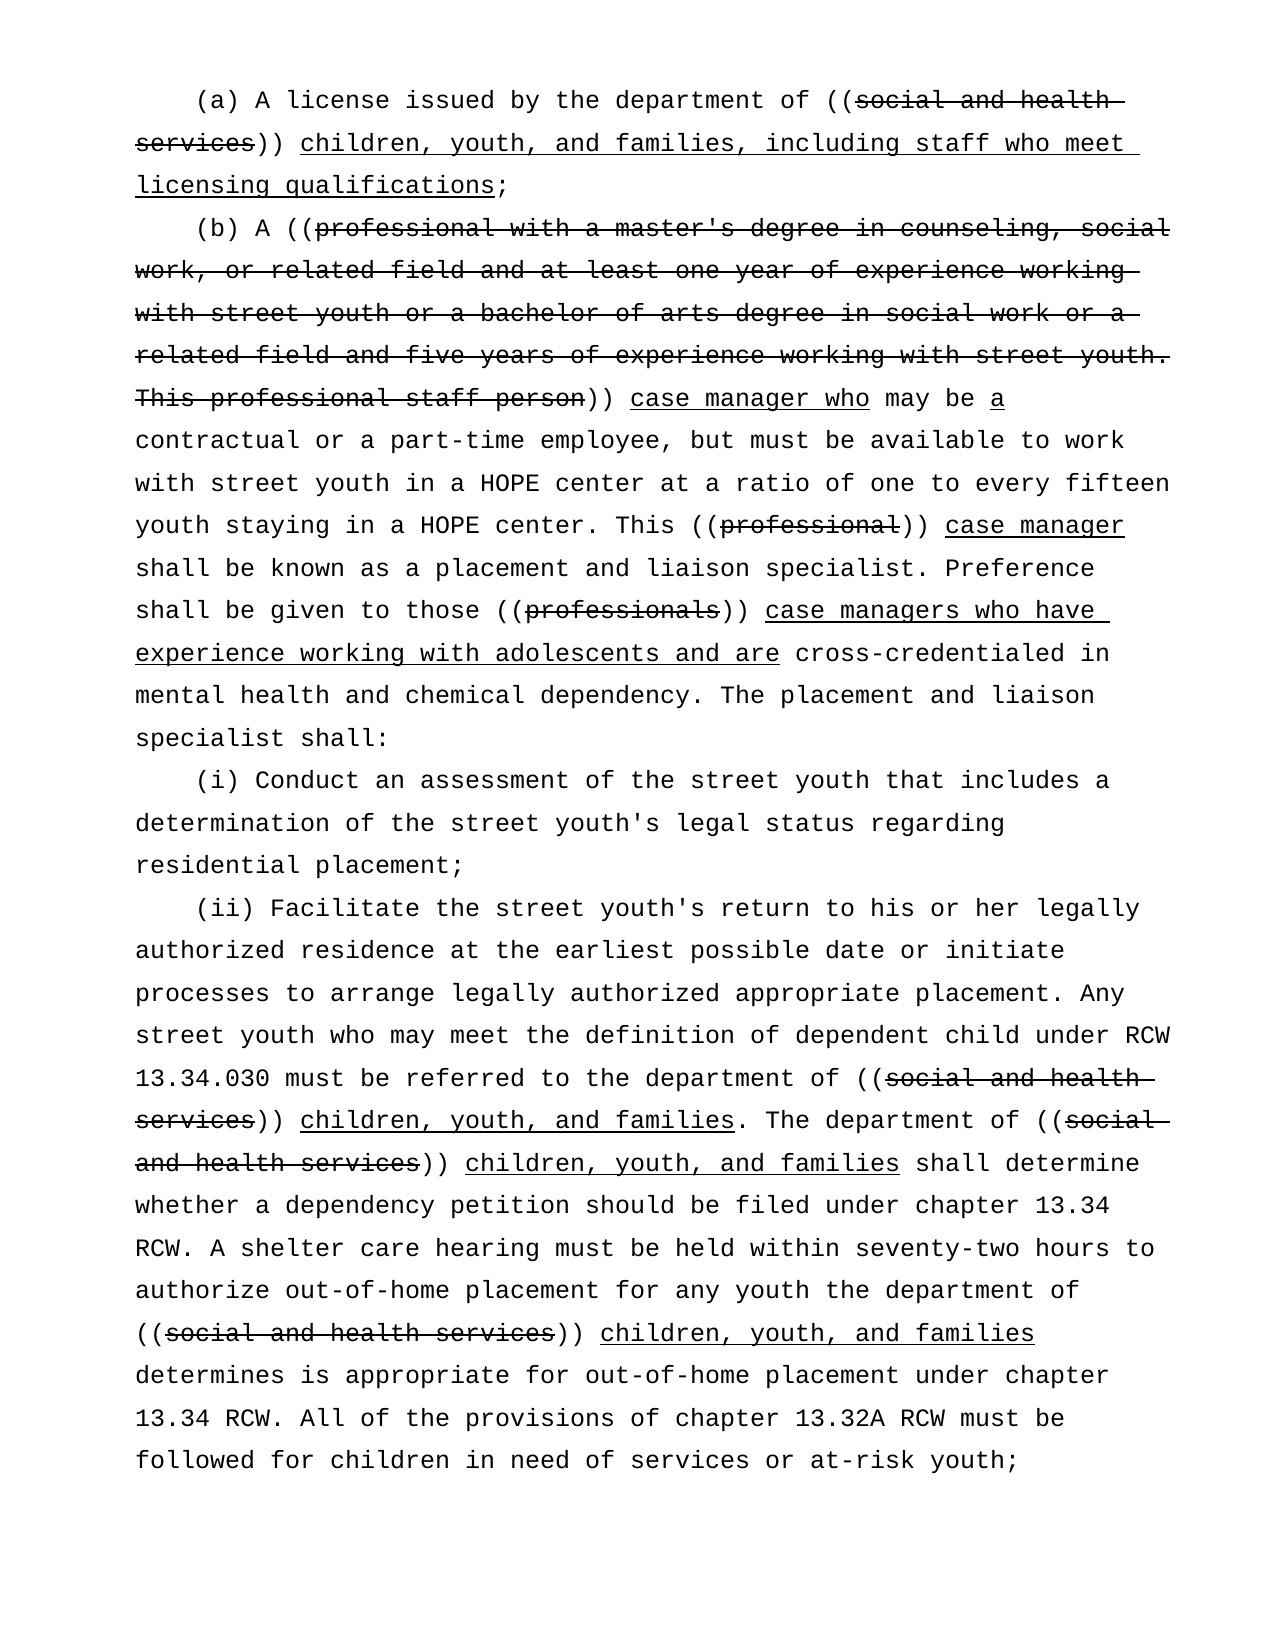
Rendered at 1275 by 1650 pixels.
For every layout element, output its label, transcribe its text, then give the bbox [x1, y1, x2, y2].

text (a) A license issued by the department of ((social and health services)) children, youth, and families, including staff who meet licensing qualifications; [135, 75, 1170, 202]
text (b) A ((professional with a master's degree in counseling, social work, or related field and at least one year of experience working with street youth or a bachelor of arts degree in social work or a related field and five years of experience working with street youth. This professional staff person)) case manager who may be a contractual or a part-time employee, but must be available to work with street youth in a HOPE center at a ratio of one to every fifteen youth staying in a HOPE center. This ((professional)) case manager shall be known as a placement and liaison specialist. Preference shall be given to those ((professionals)) case managers who have experience working with adolescents and are cross-credentialed in mental health and chemical dependency. The placement and liaison specialist shall: [135, 202, 1170, 356]
text (i) Conduct an assessment of the street youth that includes a determination of the street youth's legal status regarding residential placement; [135, 755, 1170, 882]
text (ii) Facilitate the street youth's return to his or her legally authorized residence at the earliest possible date or initiate processes to arrange legally authorized appropriate placement. Any street youth who may meet the definition of dependent child under RCW 13.34.030 must be referred to the department of ((social and health services)) children, youth, and families. The department of ((social and health services)) children, youth, and families shall determine whether a dependency petition should be filed under chapter 13.34 RCW. A shelter care hearing must be held within seventy-two hours to authorize out-of-home placement for any youth the department of ((social and health services)) children, youth, and families determines is appropriate for out-of-home placement under chapter 13.34 RCW. All of the provisions of chapter 13.32A RCW must be followed for children in need of services or at-risk youth; [135, 882, 1170, 1477]
text (b) A ((professional with a master's degree in counseling, social work, or related field and at least one year of experience working with street youth or a bachelor of arts degree in social work or a related field and five years of experience working with street youth. This professional staff person)) case manager who may be a contractual or a part-time employee, but must be available to work with street youth in a HOPE center at a ratio of one to every fifteen youth staying in a HOPE center. This ((professional)) case manager shall be known as a placement and liaison specialist. Preference shall be given to those ((professionals)) case managers who have experience working with adolescents and are cross-credentialed in mental health and chemical dependency. The placement and liaison specialist shall: [135, 358, 1170, 755]
